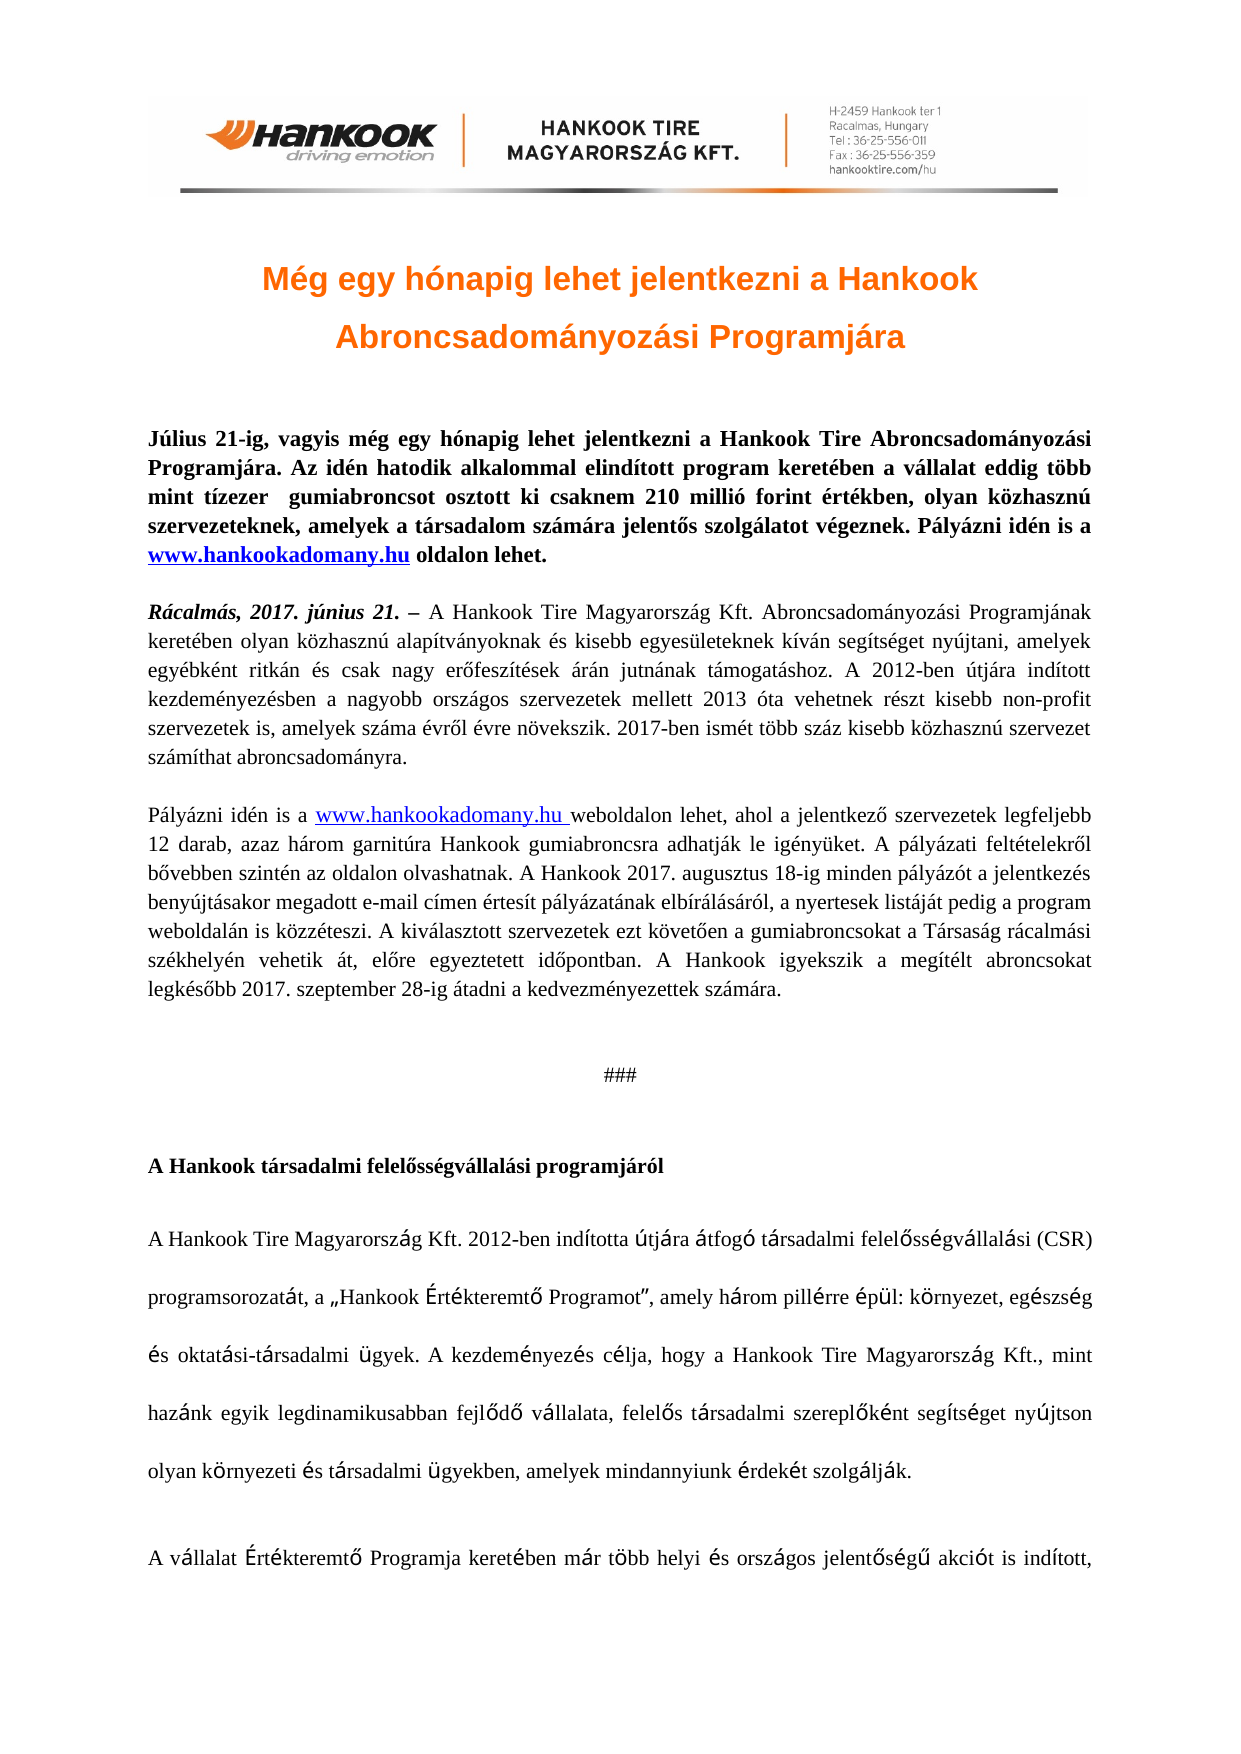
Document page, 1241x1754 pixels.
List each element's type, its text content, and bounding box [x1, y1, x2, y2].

text Pályázni idén is a www.hankookadomany.hu weboldalon lehet, ahol a jelentkező szervezetek legfeljebb 12 darab, azaz három garnitúra Hankook gumiabroncsra adhatják le igényüket. A pályázati feltételekről bővebben szintén az oldalon olvashatnak. A Hankook 2017. augusztus 18-ig minden pályázót a jelentkezés benyújtásakor megadott e-mail címen értesít pályázatának elbírálásáról, a nyertesek listáját pedig a program weboldalán is közzéteszi. A kiválasztott szervezetek ezt követően a gumiabroncsokat a Társaság rácalmási székhelyén vehetik át, előre egyeztetett időpontban. A Hankook igyekszik a megítélt abroncsokat legkésőbb 2017. szeptember 28-ig átadni a kedvezményezettek számára. [148, 800, 1092, 1003]
text A Hankook társadalmi felelősségvállalási programjáról [148, 1151, 1092, 1180]
text Rácalmás, 2017. június 21. – A Hankook Tire Magyarország Kft. Abroncsadományozási Programjának keretében olyan közhasznú alapítványoknak és kisebb egyesületeknek kíván segítséget nyújtani, amelyek egyébként ritkán és csak nagy erőfeszítések árán jutnának támogatáshoz. A 2012-ben útjára indított kezdeményezésben a nagyobb országos szervezetek mellett 2013 óta vehetnek részt kisebb non-profit szervezetek is, amelyek száma évről évre növekszik. 2017-ben ismét több száz kisebb közhasznú szervezet számíthat abroncsadományra. [148, 597, 1092, 771]
text Még egy hónapig lehet jelentkezni a Hankook Abroncsadományozási Programjára [148, 250, 1092, 366]
picture [147, 96, 1089, 197]
text ### [148, 1061, 1092, 1089]
text Július 21-ig, vagyis még egy hónapig lehet jelentkezni a Hankook Tire Abroncsadományozási Programjára. Az idén hatodik alkalommal elindított program keretében a vállalat eddig több mint tízezer gumiabroncsot osztott ki csaknem 210 millió forint értékben, olyan közhasznú szervezeteknek, amelyek a társadalom számára jelentős szolgálatot végeznek. Pályázni idén is a www.hankookadomany.hu oldalon lehet. [148, 423, 1092, 568]
text A Hankook Tire Magyarország Kft. 2012-ben indította útjára átfogó társadalmi felelősségvállalási (CSR) programsorozatát, a „Hankook Értékteremtő Programot”, amely három pillérre épül: környezet, egészség és oktatási-társadalmi ügyek. A kezdeményezés célja, hogy a Hankook Tire Magyarország Kft., mint hazánk egyik legdinamikusabban fejlődő vállalata, felelős társadalmi szereplőként segítséget nyújtson olyan környezeti és társadalmi ügyekben, amelyek mindannyiunk érdekét szolgálják. [148, 1209, 1092, 1499]
